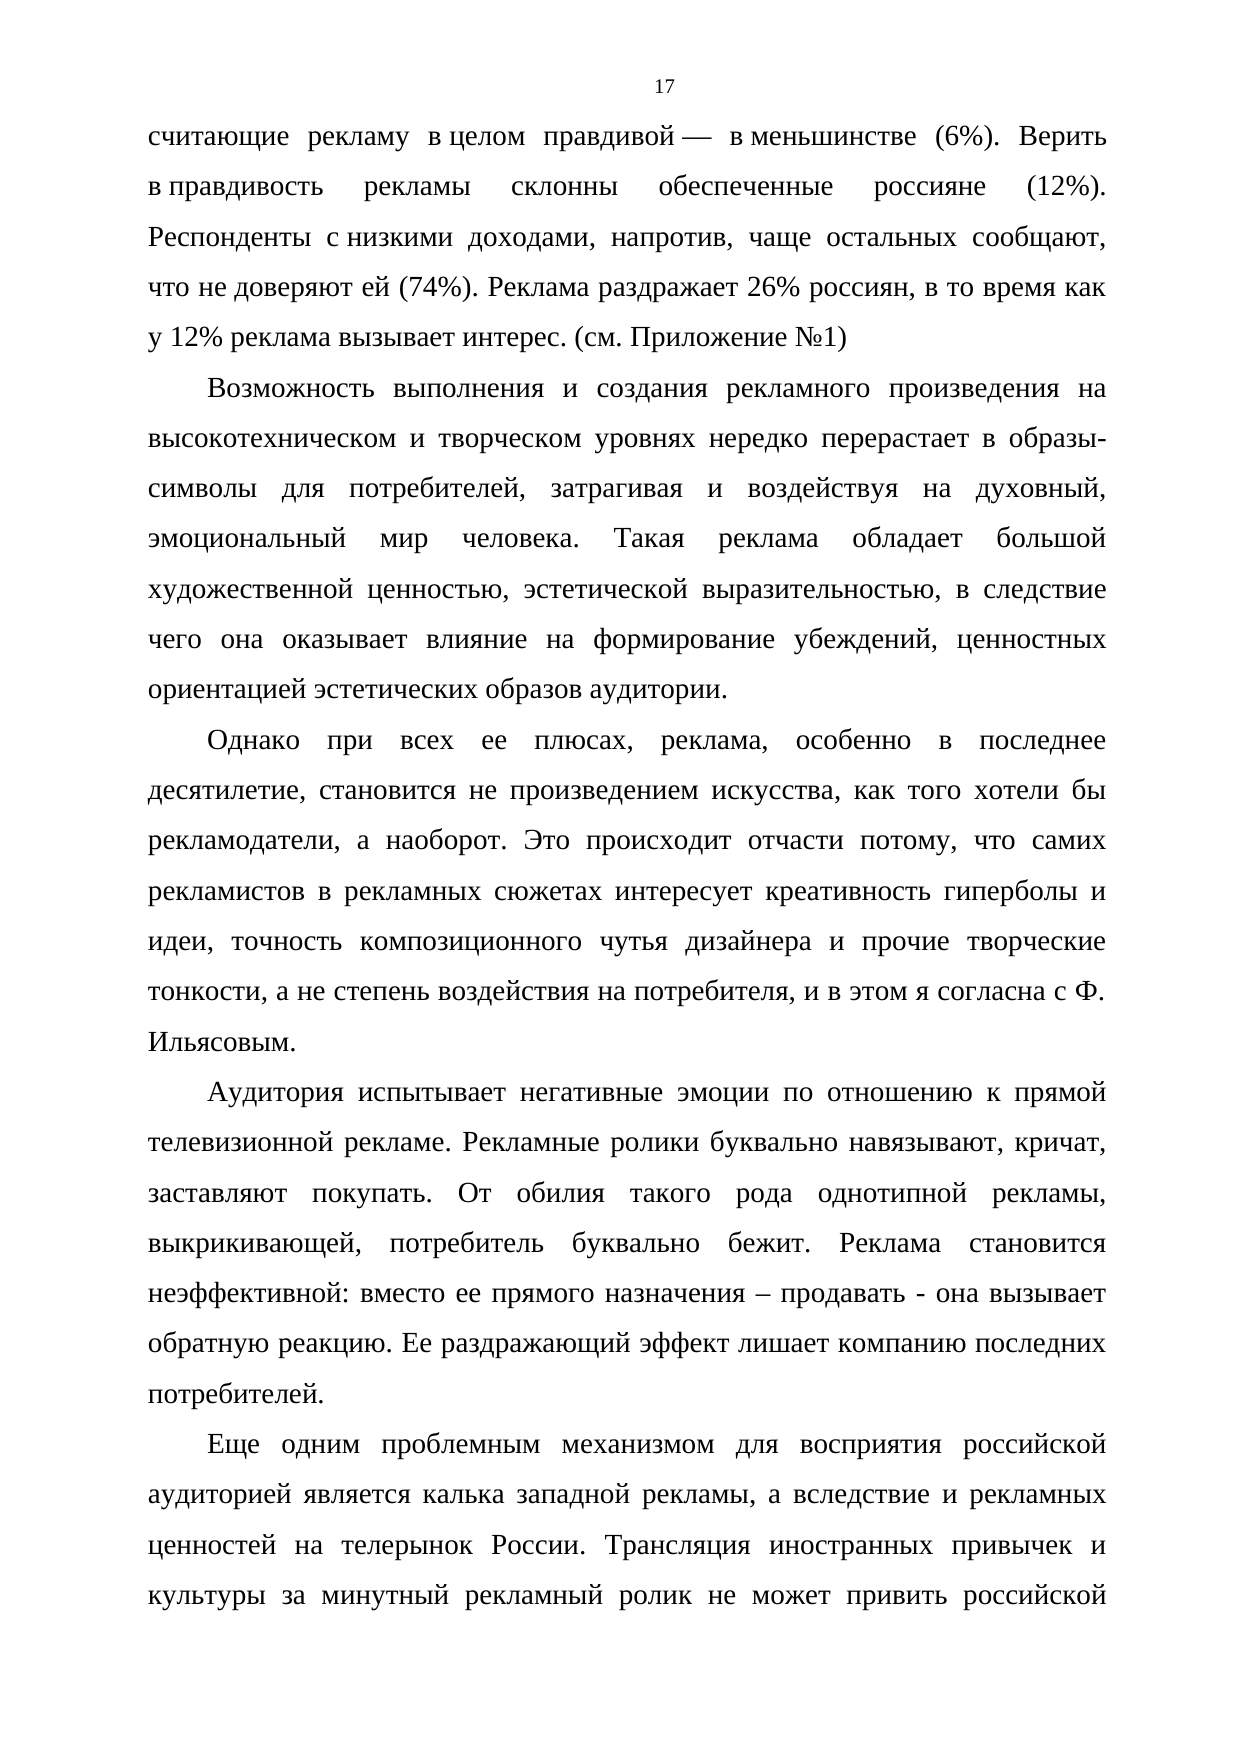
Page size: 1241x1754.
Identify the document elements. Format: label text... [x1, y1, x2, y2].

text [148, 118, 1107, 353]
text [148, 1426, 1107, 1611]
text Однако при всех ее плюсах, реклама, особенно в последнее десятилетие, становится не произведением искусства, как того хотели бы рекламодатели, а наоборот. Это происходит отчасти потому, что самих рекламистов в рекламных сюжетах интересует креативность гиперболы и идеи, точность композиционного чутья дизайнера и прочие творческие тонкости, а не степень воздействия на потребителя, и в этом я согласна с Ф. Ильясовым. [148, 722, 1107, 1057]
text Возможность выполнения и создания рекламного произведения на высокотехническом и творческом уровнях нередко перерастает в образы-символы для потребителей, затрагивая и воздействуя на духовный, эмоциональный мир человека. Такая реклама обладает большой художественной ценностью, эстетической выразительностью, в следствие чего она оказывает влияние на формирование убеждений, ценностных ориентацией эстетических образов аудитории. [148, 370, 1107, 705]
text Аудитория испытывает негативные эмоции по отношению к прямой телевизионной рекламе. Рекламные ролики буквально навязывают, кричат, заставляют покупать. От обилия такого рода однотипной рекламы, выкрикивающей, потребитель буквально бежит. Реклама становится неэффективной: вместо ее прямого назначения – продавать - она вызывает обратную реакцию. Ее раздражающий эффект лишает компанию последних потребителей. [148, 1074, 1107, 1409]
